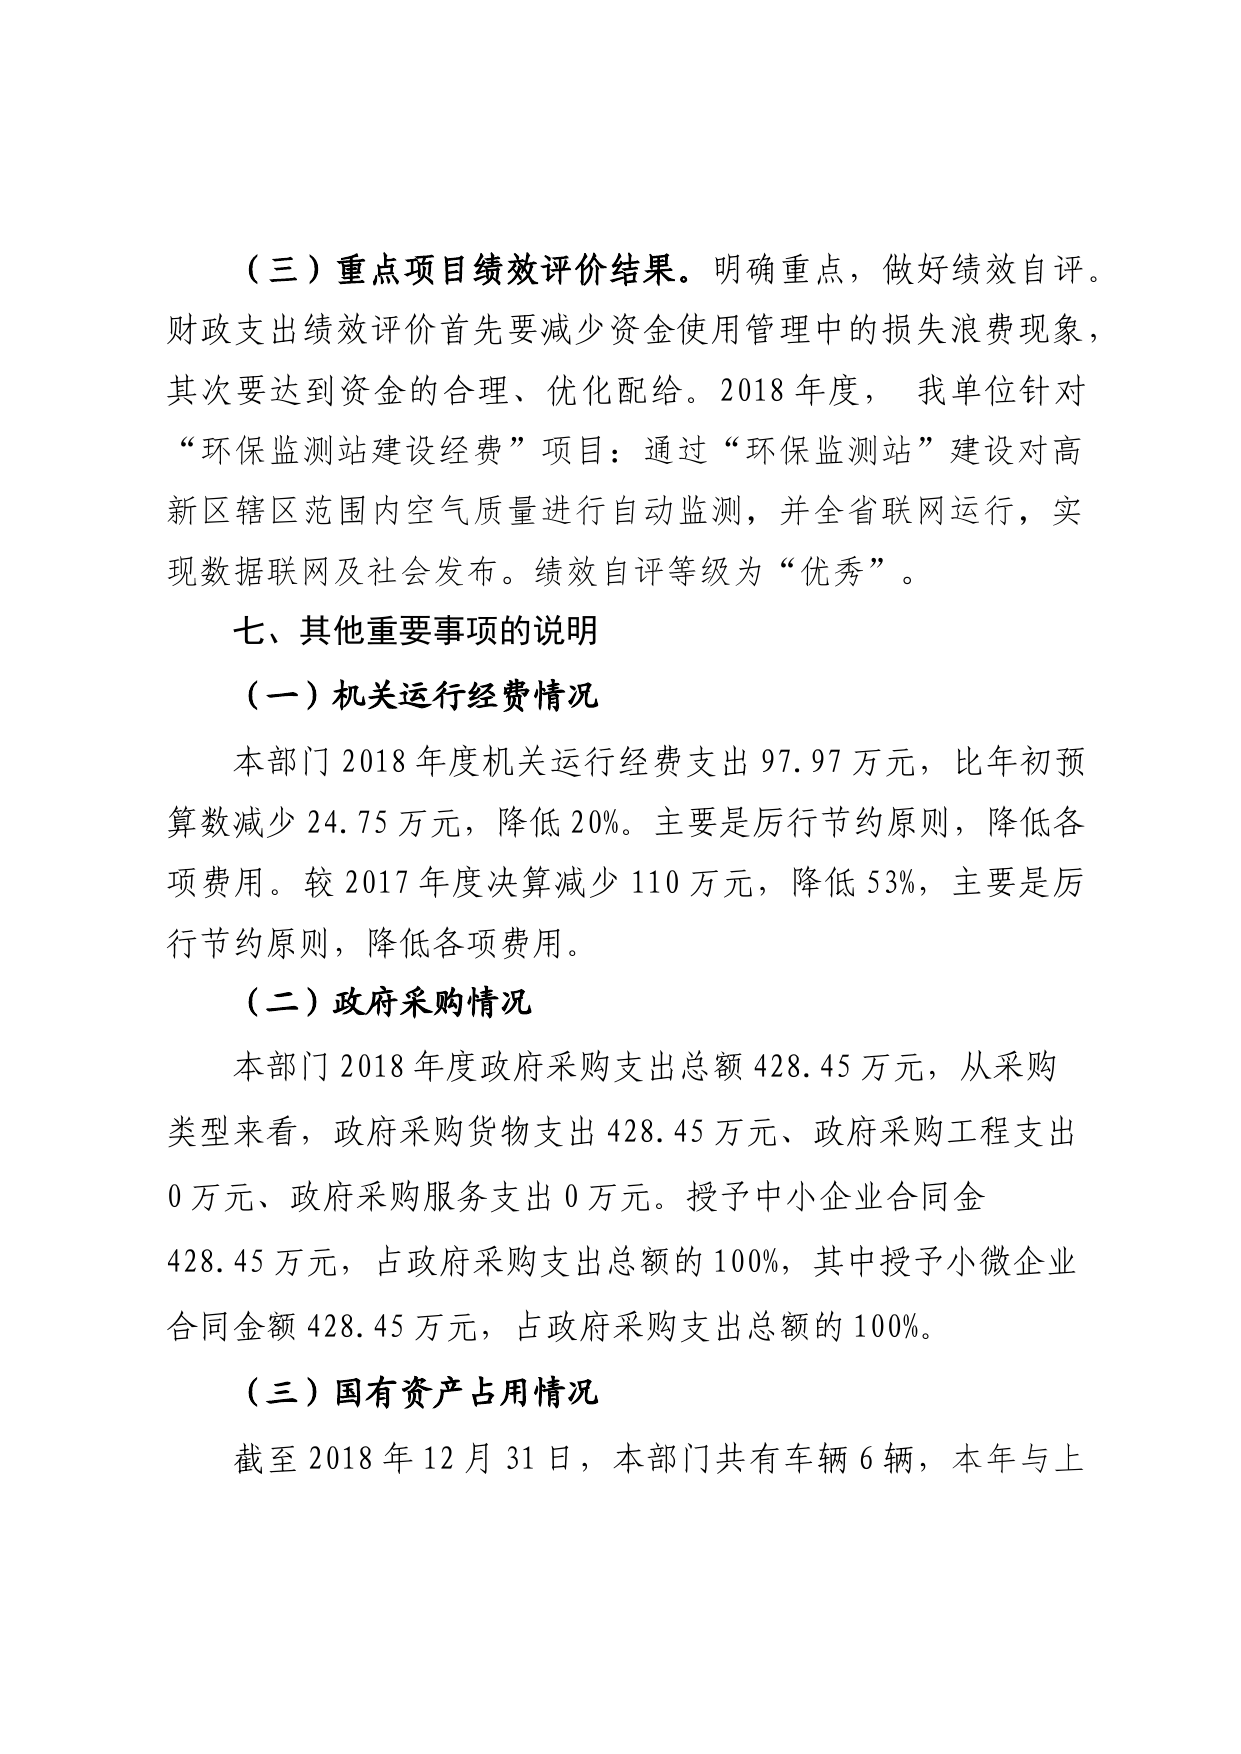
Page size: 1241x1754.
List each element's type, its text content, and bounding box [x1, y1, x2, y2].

subtitle （一）机关运行经费情况 [165, 660, 1087, 725]
text （三）重点项目绩效评价结果。明确重点，做好绩效自评。财政支出绩效评价首先要减少资金使用管理中的损失浪费现象，其次要达到资金的合理、优化配给。2018年度， 我单位针对“环保监测站建设经费”项目：通过“环保监测站”建设对高新区辖区范围内空气质量进行自动监测，并全省联网运行，实现数据联网及社会发布。绩效自评等级为“优秀”。 [165, 233, 1087, 595]
text 本部门2018年度政府采购支出总额428.45万元，从采购类型来看，政府采购货物支出428.45万元、政府采购工程支出0万元、政府采购服务支出0万元。授予中小企业合同金428.45万元，占政府采购支出总额的100%，其中授予小微企业合同金额428.45万元，占政府采购支出总额的100%。 [165, 1032, 1087, 1357]
text 本部门2018年度机关运行经费支出97.97万元，比年初预算数减少24.75万元，降低20%。主要是厉行节约原则，降低各项费用。较2017年度决算减少110万元，降低53%，主要是厉行节约原则，降低各项费用。 [165, 725, 1087, 967]
subtitle （三）国有资产占用情况 [165, 1357, 1087, 1422]
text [165, 1422, 1087, 1482]
subtitle （二）政府采购情况 [165, 967, 1087, 1032]
subtitle 七、其他重要事项的说明 [165, 595, 1087, 660]
